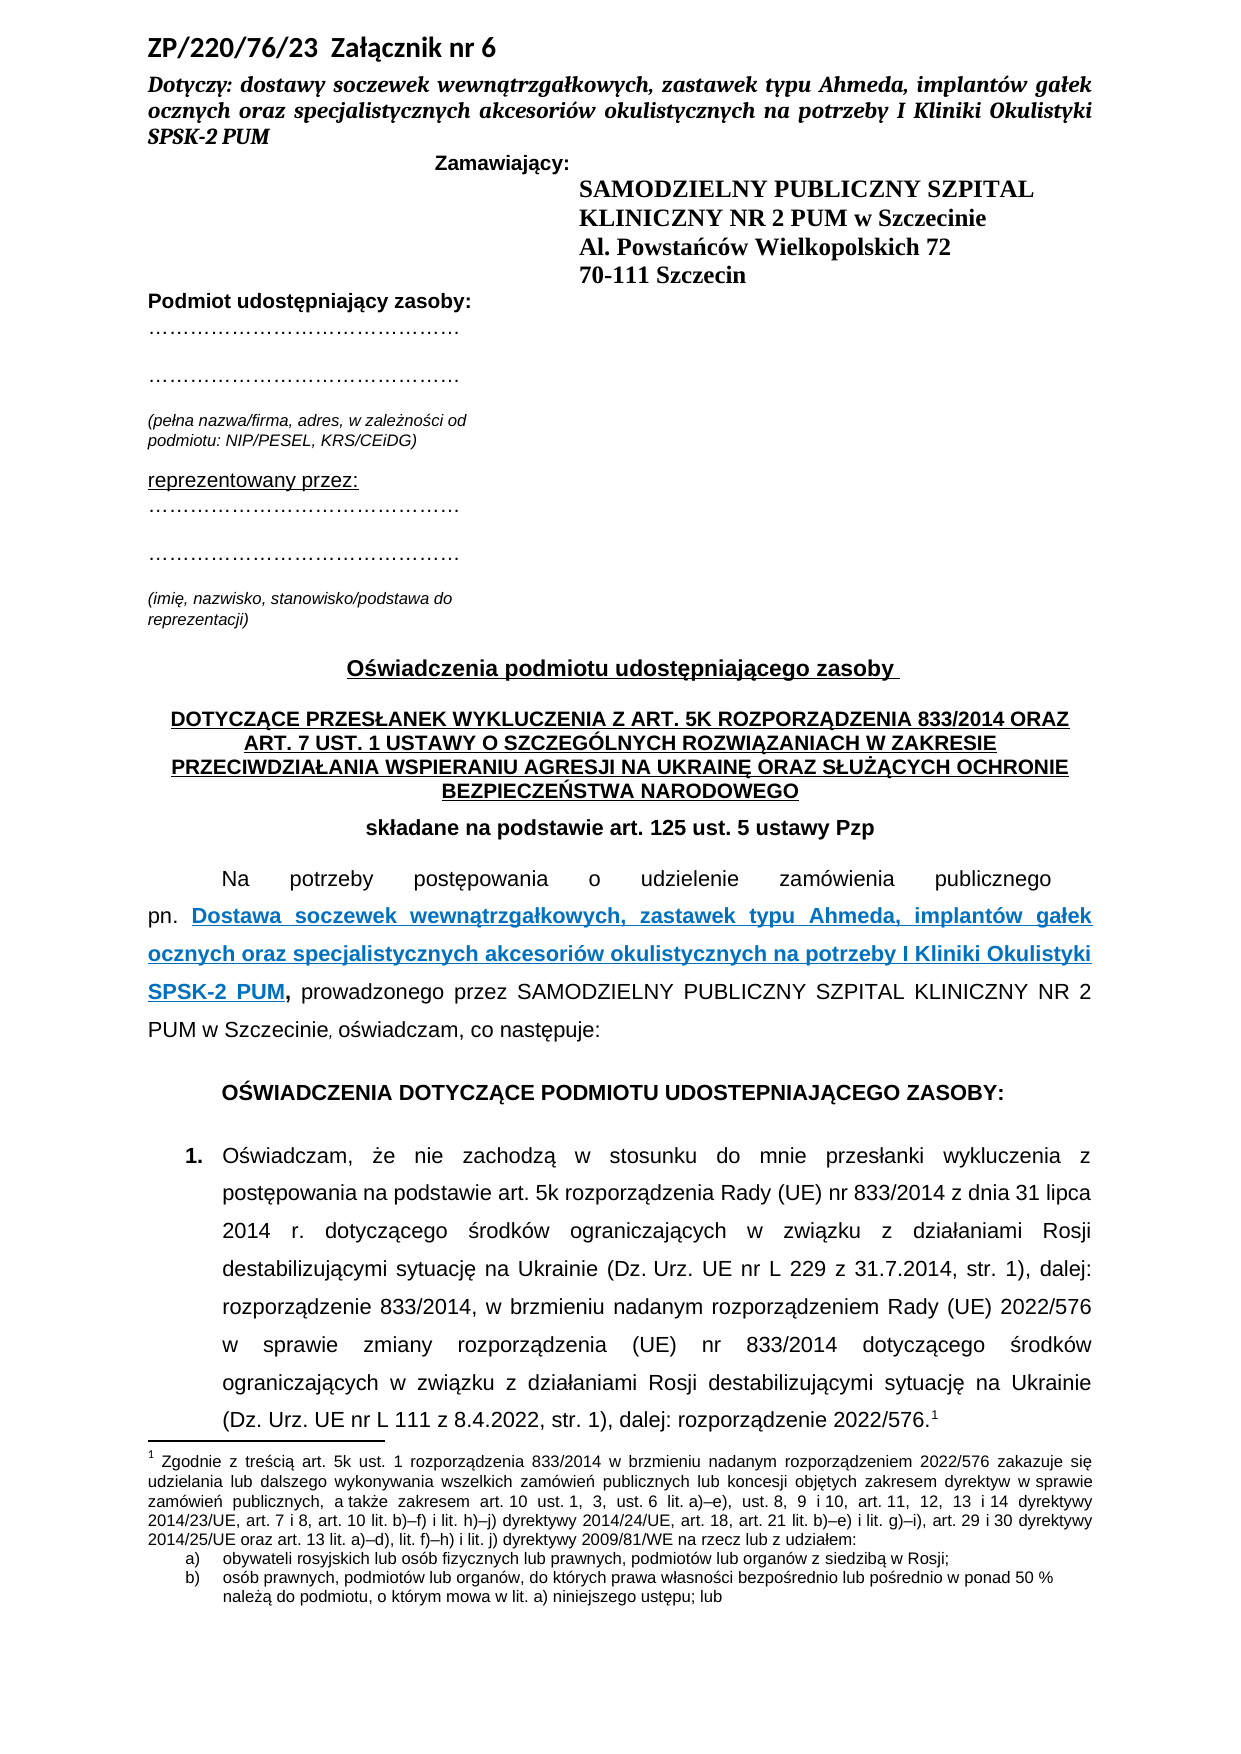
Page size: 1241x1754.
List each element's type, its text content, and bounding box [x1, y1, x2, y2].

text reprezentowany przez: [148, 468, 1093, 492]
text Dotyczy: dostawy soczewek wewnątrzgałkowych, zastawek typu Ahmeda, implantów gałek ocznych oraz specjalistycznych akcesoriów okulistycznych na potrzeby I Kliniki Okulistyki SPSK-2 PUM [148, 71, 1093, 150]
text 70-111 Szczecin [579, 261, 1093, 289]
text składane na podstawie art. 125 ust. 5 ustawy Pzp [148, 815, 1093, 840]
text ……………………………………………………………………………… [148, 315, 472, 387]
text SAMODZIELNY PUBLICZNY SZPITAL KLINICZNY NR 2 PUM w Szczecinie [579, 174, 1122, 232]
text Zamawiający: [148, 150, 1093, 174]
text DOTYCZĄCE PRZESŁANEK WYKLUCZENIA Z ART. 5K ROZPORZĄDZENIA 833/2014 ORAZ ART. 7 UST. 1 USTAWY o szczególnych rozwiązaniach w zakresie przeciwdziałania wspieraniu agresji na Ukrainę oraz służących ochronie bezpieczeństwa narodowego [148, 707, 1093, 803]
text Podmiot udostępniający zasoby: [148, 289, 1093, 313]
text Oświadczenia podmiotu udostępniającego zasoby [148, 655, 1093, 681]
text ……………………………………………………………………………… [148, 493, 472, 565]
text Al. Powstańców Wielkopolskich 72 [579, 232, 1093, 261]
list Oświadczam, że nie zachodzą w stosunku do mnie przesłanki wykluczenia z postępowania na podstawie art. 5k rozporządzenia Rady (UE) nr 833/2014 z dnia 31 lipca 2014 r. dotyczącego środków ograniczających w związku z działaniami Rosji destabilizującymi sytuację na Ukrainie (Dz. Urz. UE nr L 229 z 31.7.2014, str. 1), dalej: rozporządzenie 833/2014, w brzmieniu nadanym rozporządzeniem Rady (UE) 2022/576 w sprawie zmiany rozporządzenia (UE) nr 833/2014 dotyczącego środków ograniczających w związku z działaniami Rosji destabilizującymi sytuację na Ukrainie (Dz. Urz. UE nr L 111 z 8.4.2022, str. 1), dalej: rozporządzenie 2022/576. [185, 1142, 1093, 1432]
text (pełna nazwa/firma, adres, w zależności od podmiotu: NIP/PESEL, KRS/CEiDG) [148, 411, 472, 450]
text (imię, nazwisko, stanowisko/podstawa do reprezentacji) [148, 589, 472, 628]
text Na potrzeby postępowania o udzielenie zamówienia publicznego pn. Dostawa soczewek wewnątrzgałkowych, zastawek typu Ahmeda, implantów gałek ocznych oraz specjalistycznych akcesoriów okulistycznych na potrzeby I Kliniki Okulistyki SPSK-2 PUM, prowadzonego przez SAMODZIELNY PUBLICZNY SZPITAL KLINICZNY NR 2 PUM w Szczecinie, oświadczam, co następuje: [148, 865, 1093, 1042]
text OŚWIADCZENIA DOTYCZĄCE PODMIOTU UDOSTEPNIAJĄCEGO ZASOBY: [148, 1079, 1093, 1105]
